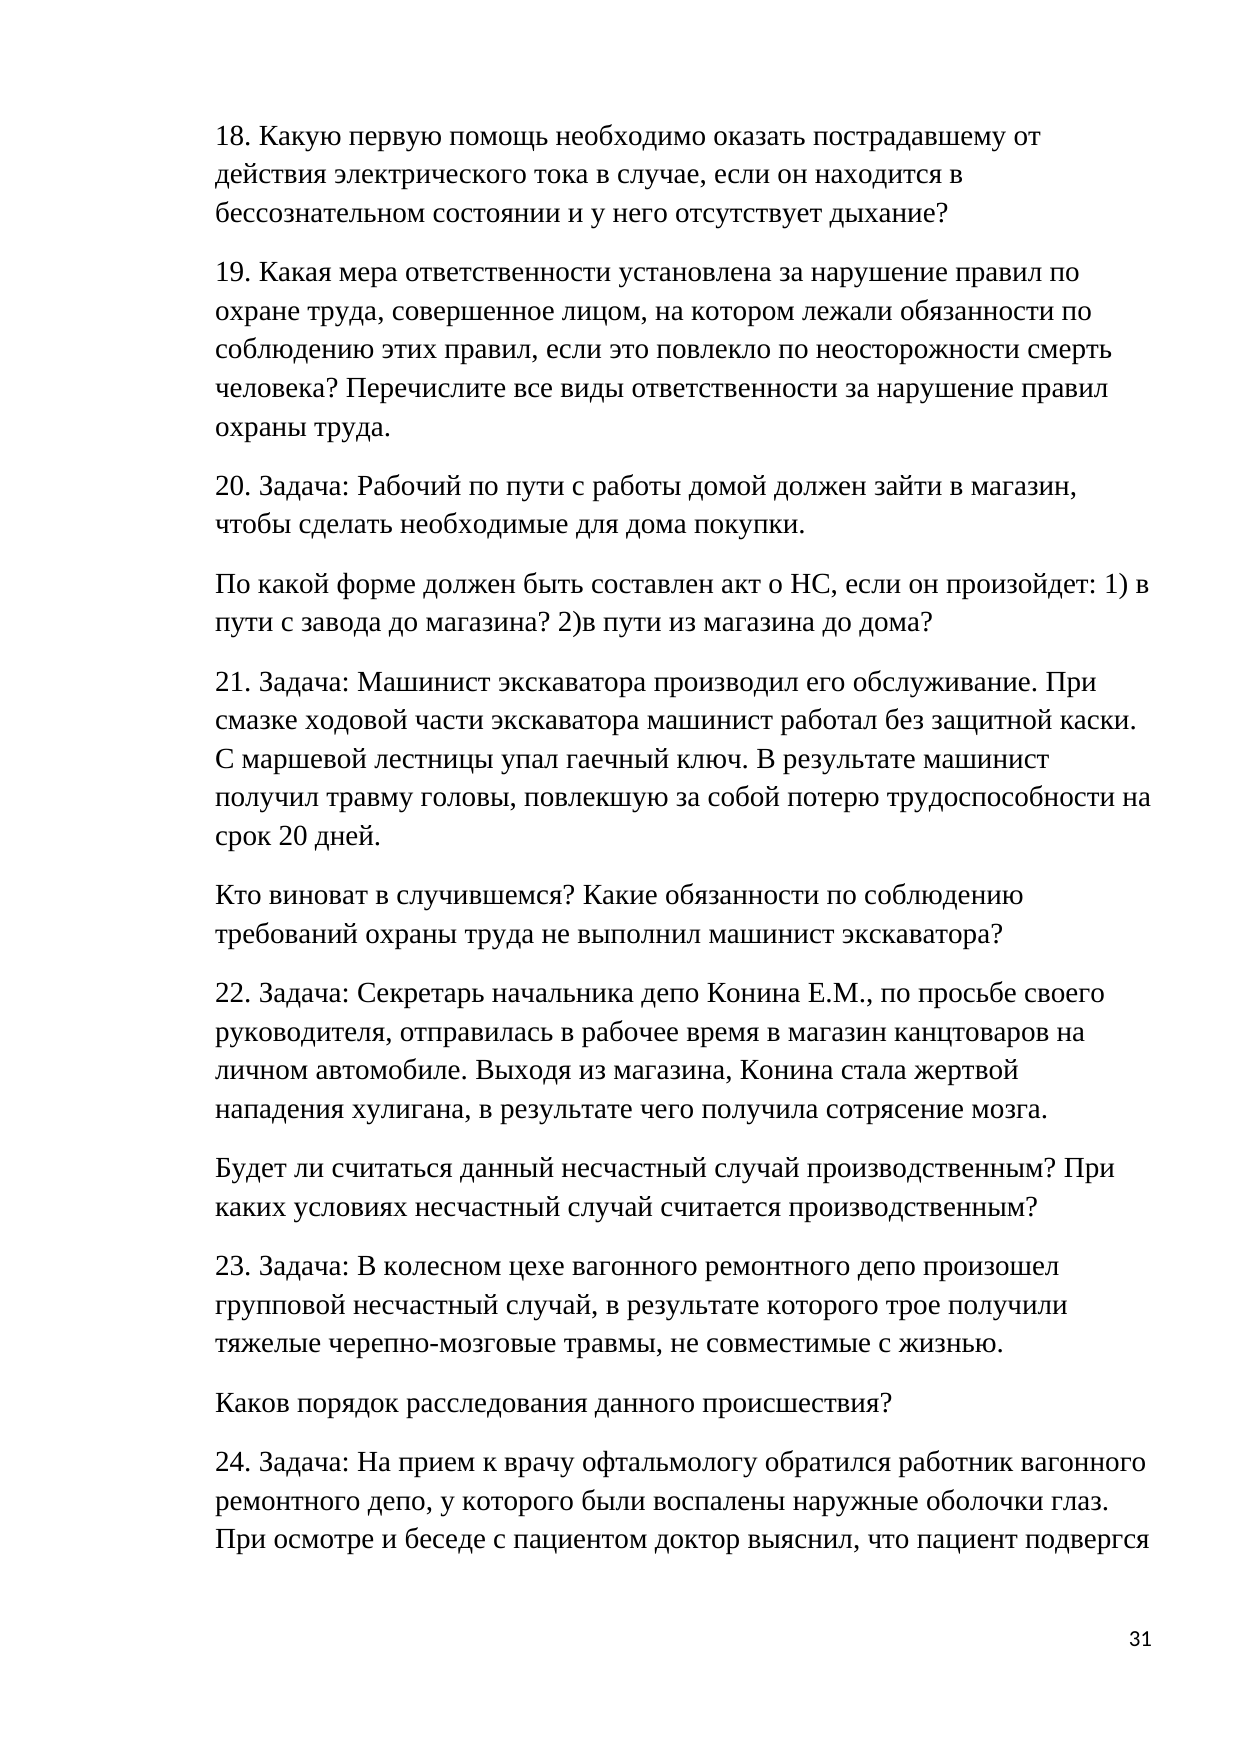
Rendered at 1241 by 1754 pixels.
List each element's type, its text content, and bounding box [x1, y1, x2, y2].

text 22. Задача: Секретарь начальника депо Конина Е.М., по просьбе своего руководителя, отправилась в рабочее время в магазин канцтоваров на личном автомобиле. Выходя из магазина, Конина стала жертвой нападения хулигана, в результате чего получила сотрясение мозга. [215, 975, 1152, 1124]
text 20. Задача: Рабочий по пути с работы домой должен зайти в магазин, чтобы сделать необходимые для дома покупки. [215, 468, 1152, 540]
text Будет ли считаться данный несчастный случай производственным? При каких условиях несчастный случай считается производственным? [215, 1150, 1152, 1222]
text Кто виноват в случившемся? Какие обязанности по соблюдению требований охраны труда не выполнил машинист экскаватора? [215, 877, 1152, 949]
text 18. Какую первую помощь необходимо оказать пострадавшему от действия электрического тока в случае, если он находится в бессознательном состоянии и у него отсутствует дыхание? [215, 118, 1152, 229]
text 19. Какая мера ответственности установлена за нарушение правил по охране труда, совершенное лицом, на котором лежали обязанности по соблюдению этих правил, если это повлекло по неосторожности смерть человека? Перечислите все виды ответственности за нарушение правил охраны труда. [215, 254, 1152, 442]
text Каков порядок расследования данного происшествия? [215, 1385, 1152, 1418]
text 23. Задача: В колесном цехе вагонного ремонтного депо произошел групповой несчастный случай, в результате которого трое получили тяжелые черепно-мозговые травмы, не совместимые с жизнью. [215, 1248, 1152, 1359]
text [215, 1444, 1152, 1555]
text 21. Задача: Машинист экскаватора производил его обслуживание. При смазке ходовой части экскаватора машинист работал без защитной каски. С маршевой лестницы упал гаечный ключ. В результате машинист получил травму головы, повлекшую за собой потерю трудоспособности на срок 20 дней. [215, 664, 1152, 852]
text По какой форме должен быть составлен акт о НС, если он произойдет: 1) в пути с завода до магазина? 2)в пути из магазина до дома? [215, 566, 1152, 638]
